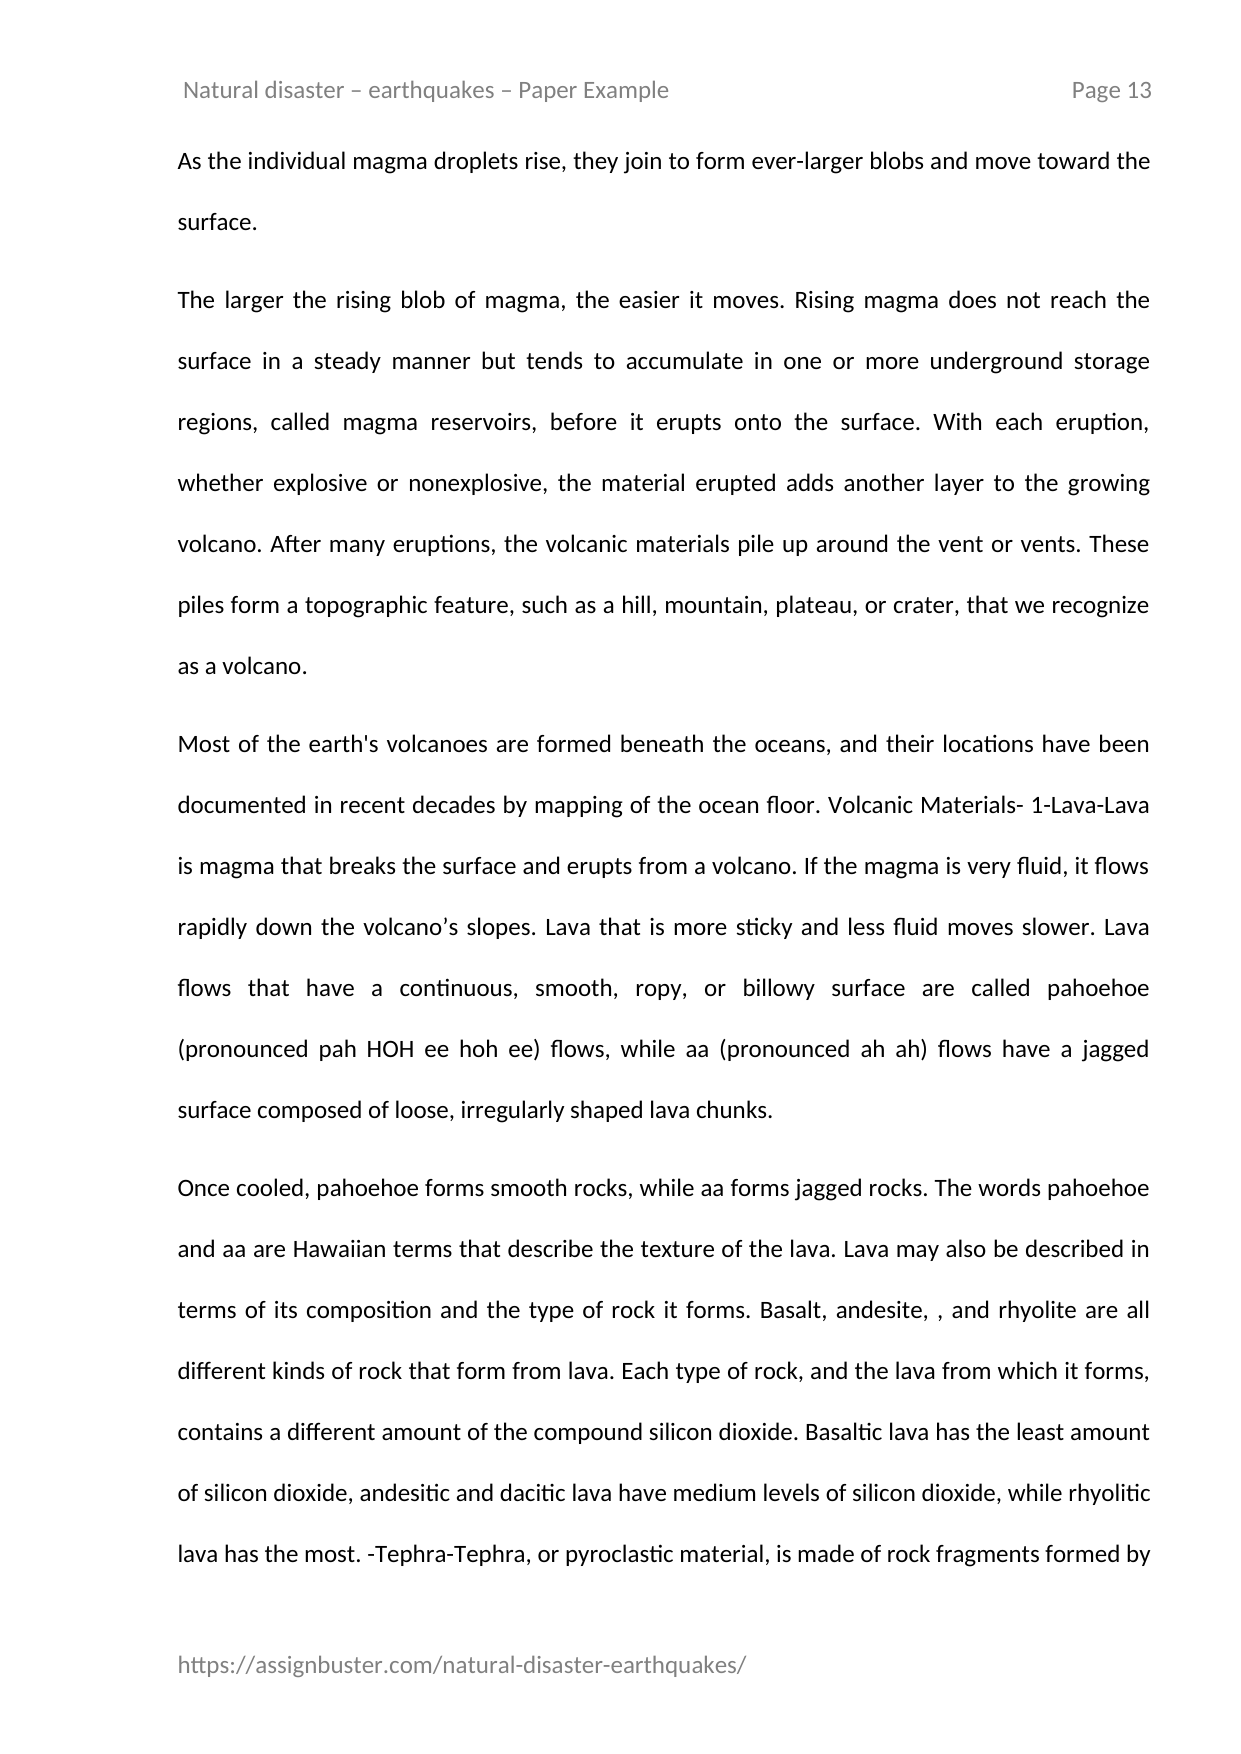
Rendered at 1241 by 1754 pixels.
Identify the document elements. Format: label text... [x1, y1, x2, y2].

text Most of the earth's volcanoes are formed beneath the oceans, and their locations have been documented in recent decades by mapping of the ocean floor. Volcanic Materials- 1-Lava-Lava is magma that breaks the surface and erupts from a volcano. If the magma is very fluid, it flows rapidly down the volcano’s slopes. Lava that is more sticky and less fluid moves slower. Lava flows that have a continuous, smooth, ropy, or billowy surface are called pahoehoe (pronounced pah HOH ee hoh ee) flows, while aa (pronounced ah ah) flows have a jagged surface composed of loose, irregularly shaped lava chunks. [177, 728, 1152, 1124]
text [177, 145, 1152, 237]
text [177, 1172, 1152, 1568]
text The larger the rising blob of magma, the easier it moves. Rising magma does not reach the surface in a steady manner but tends to accumulate in one or more underground storage regions, called magma reservoirs, before it erupts onto the surface. With each eruption, whether explosive or nonexplosive, the material erupted adds another layer to the growing volcano. After many eruptions, the volcanic materials pile up around the vent or vents. These piles form a topographic feature, such as a hill, mountain, plateau, or crater, that we recognize as a volcano. [177, 284, 1152, 681]
